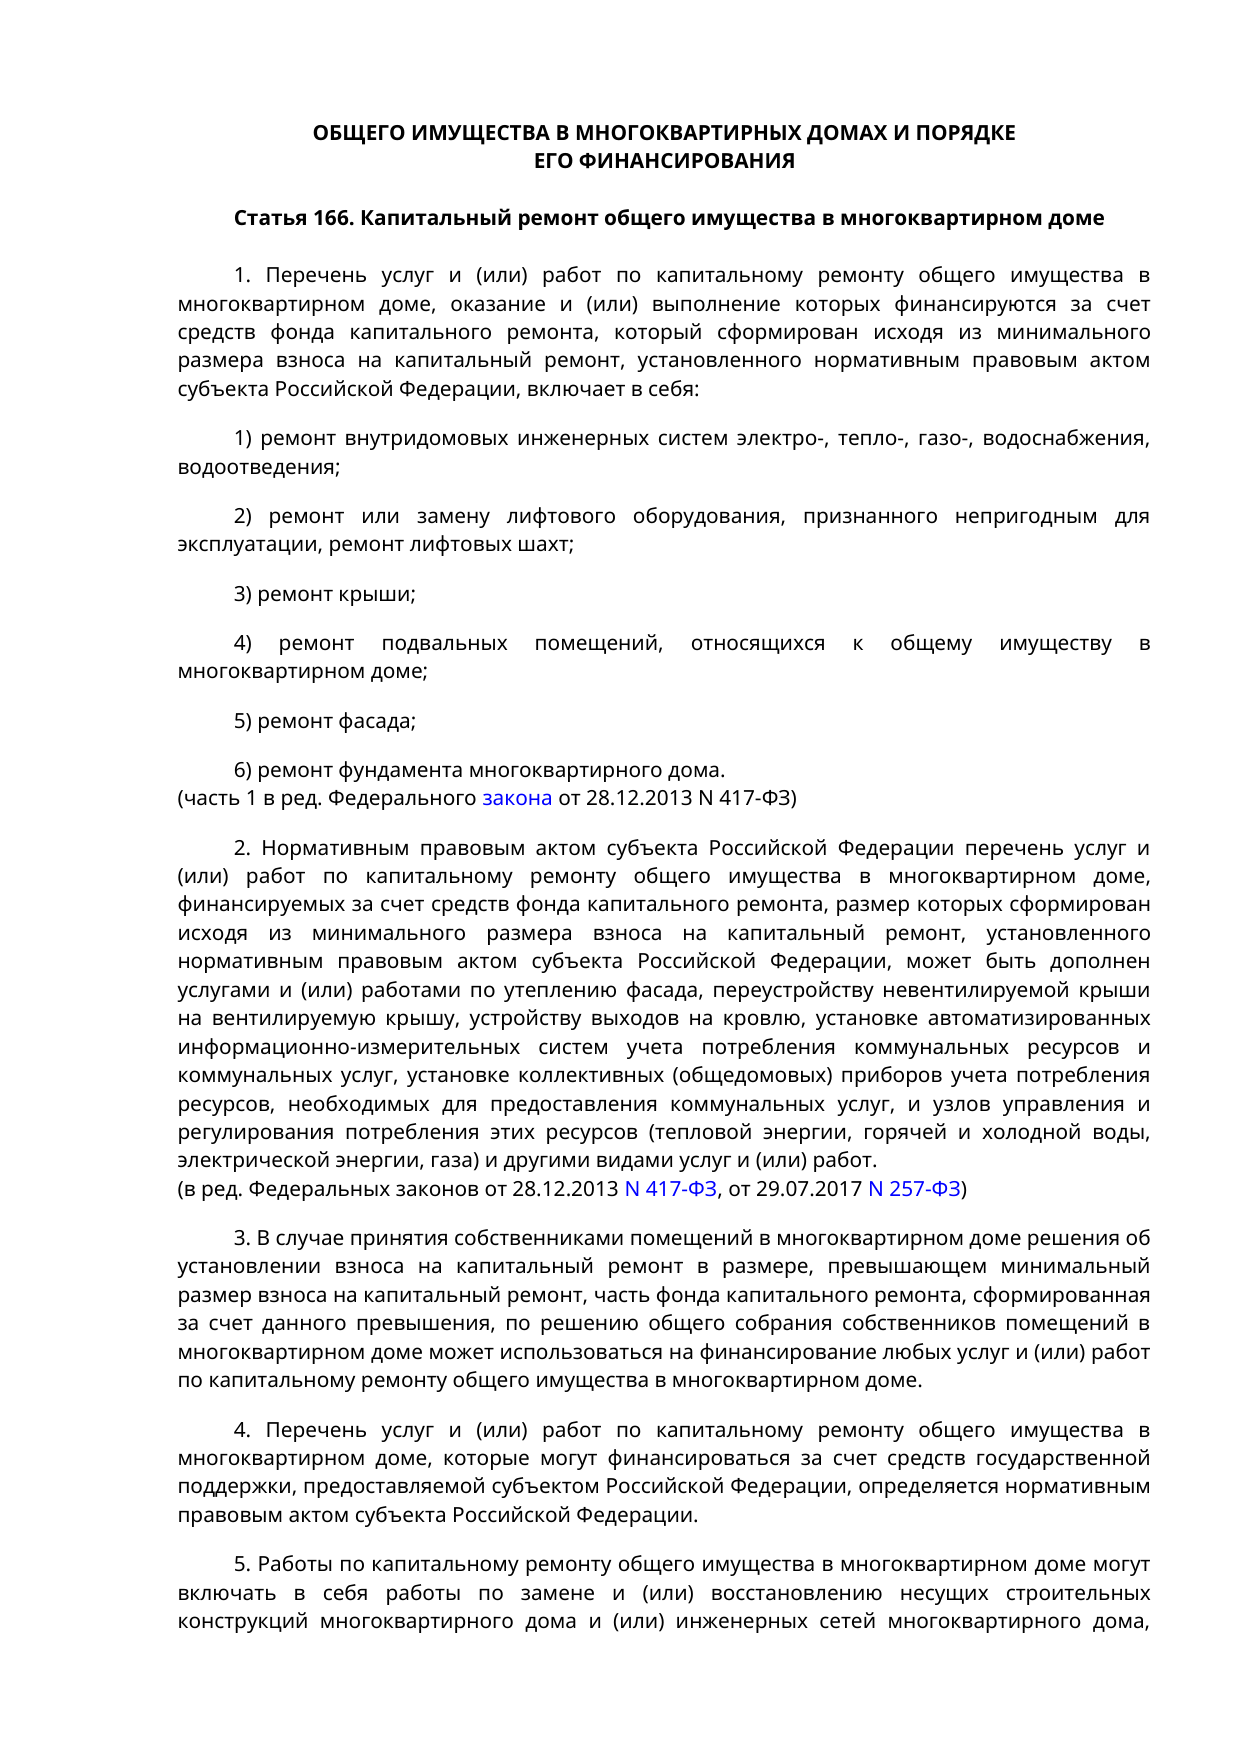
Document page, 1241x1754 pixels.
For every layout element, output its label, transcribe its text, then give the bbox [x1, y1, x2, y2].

text 1. Перечень услуг и (или) работ по капитальному ремонту общего имущества в многоквартирном доме, оказание и (или) выполнение которых финансируются за счет средств фонда капитального ремонта, который сформирован исходя из минимального размера взноса на капитальный ремонт, установленного нормативным правовым актом субъекта Российской Федерации, включает в себя: [177, 260, 1152, 402]
text 3. В случае принятия собственниками помещений в многоквартирном доме решения об установлении взноса на капитальный ремонт в размере, превышающем минимальный размер взноса на капитальный ремонт, часть фонда капитального ремонта, сформированная за счет данного превышения, по решению общего собрания собственников помещений в многоквартирном доме может использоваться на финансирование любых услуг и (или) работ по капитальному ремонту общего имущества в многоквартирном доме. [177, 1223, 1152, 1394]
text 4. Перечень услуг и (или) работ по капитальному ремонту общего имущества в многоквартирном доме, которые могут финансироваться за счет средств государственной поддержки, предоставляемой субъектом Российской Федерации, определяется нормативным правовым актом субъекта Российской Федерации. [177, 1415, 1152, 1528]
text 5) ремонт фасада; [177, 706, 1152, 734]
text 2. Нормативным правовым актом субъекта Российской Федерации перечень услуг и (или) работ по капитальному ремонту общего имущества в многоквартирном доме, финансируемых за счет средств фонда капитального ремонта, размер которых сформирован исходя из минимального размера взноса на капитальный ремонт, установленного нормативным правовым актом субъекта Российской Федерации, может быть дополнен услугами и (или) работами по утеплению фасада, переустройству невентилируемой крыши на вентилируемую крышу, устройству выходов на кровлю, установке автоматизированных информационно-измерительных систем учета потребления коммунальных ресурсов и коммунальных услуг, установке коллективных (общедомовых) приборов учета потребления ресурсов, необходимых для предоставления коммунальных услуг, и узлов управления и регулирования потребления этих ресурсов (тепловой энергии, горячей и холодной воды, электрической энергии, газа) и другими видами услуг и (или) работ. [177, 833, 1152, 1174]
text (в ред. Федеральных законов от 28.12.2013 N 417-ФЗ, от 29.07.2017 N 257-ФЗ) [177, 1174, 1152, 1202]
text 2) ремонт или замену лифтового оборудования, признанного непригодным для эксплуатации, ремонт лифтовых шахт; [177, 501, 1152, 558]
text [177, 1549, 1152, 1634]
text (часть 1 в ред. Федерального закона от 28.12.2013 N 417-ФЗ) [177, 783, 1152, 812]
text 6) ремонт фундамента многоквартирного дома. [177, 755, 1152, 783]
text 4) ремонт подвальных помещений, относящихся к общему имуществу в многоквартирном доме; [177, 628, 1152, 685]
text 1) ремонт внутридомовых инженерных систем электро-, тепло-, газо-, водоснабжения, водоотведения; [177, 423, 1152, 480]
title ЕГО ФИНАНСИРОВАНИЯ [177, 147, 1152, 175]
title Статья 166. Капитальный ремонт общего имущества в многоквартирном доме [177, 203, 1152, 232]
text 3) ремонт крыши; [177, 579, 1152, 607]
title ОБЩЕГО ИМУЩЕСТВА В МНОГОКВАРТИРНЫХ ДОМАХ И ПОРЯДКЕ [177, 118, 1152, 147]
